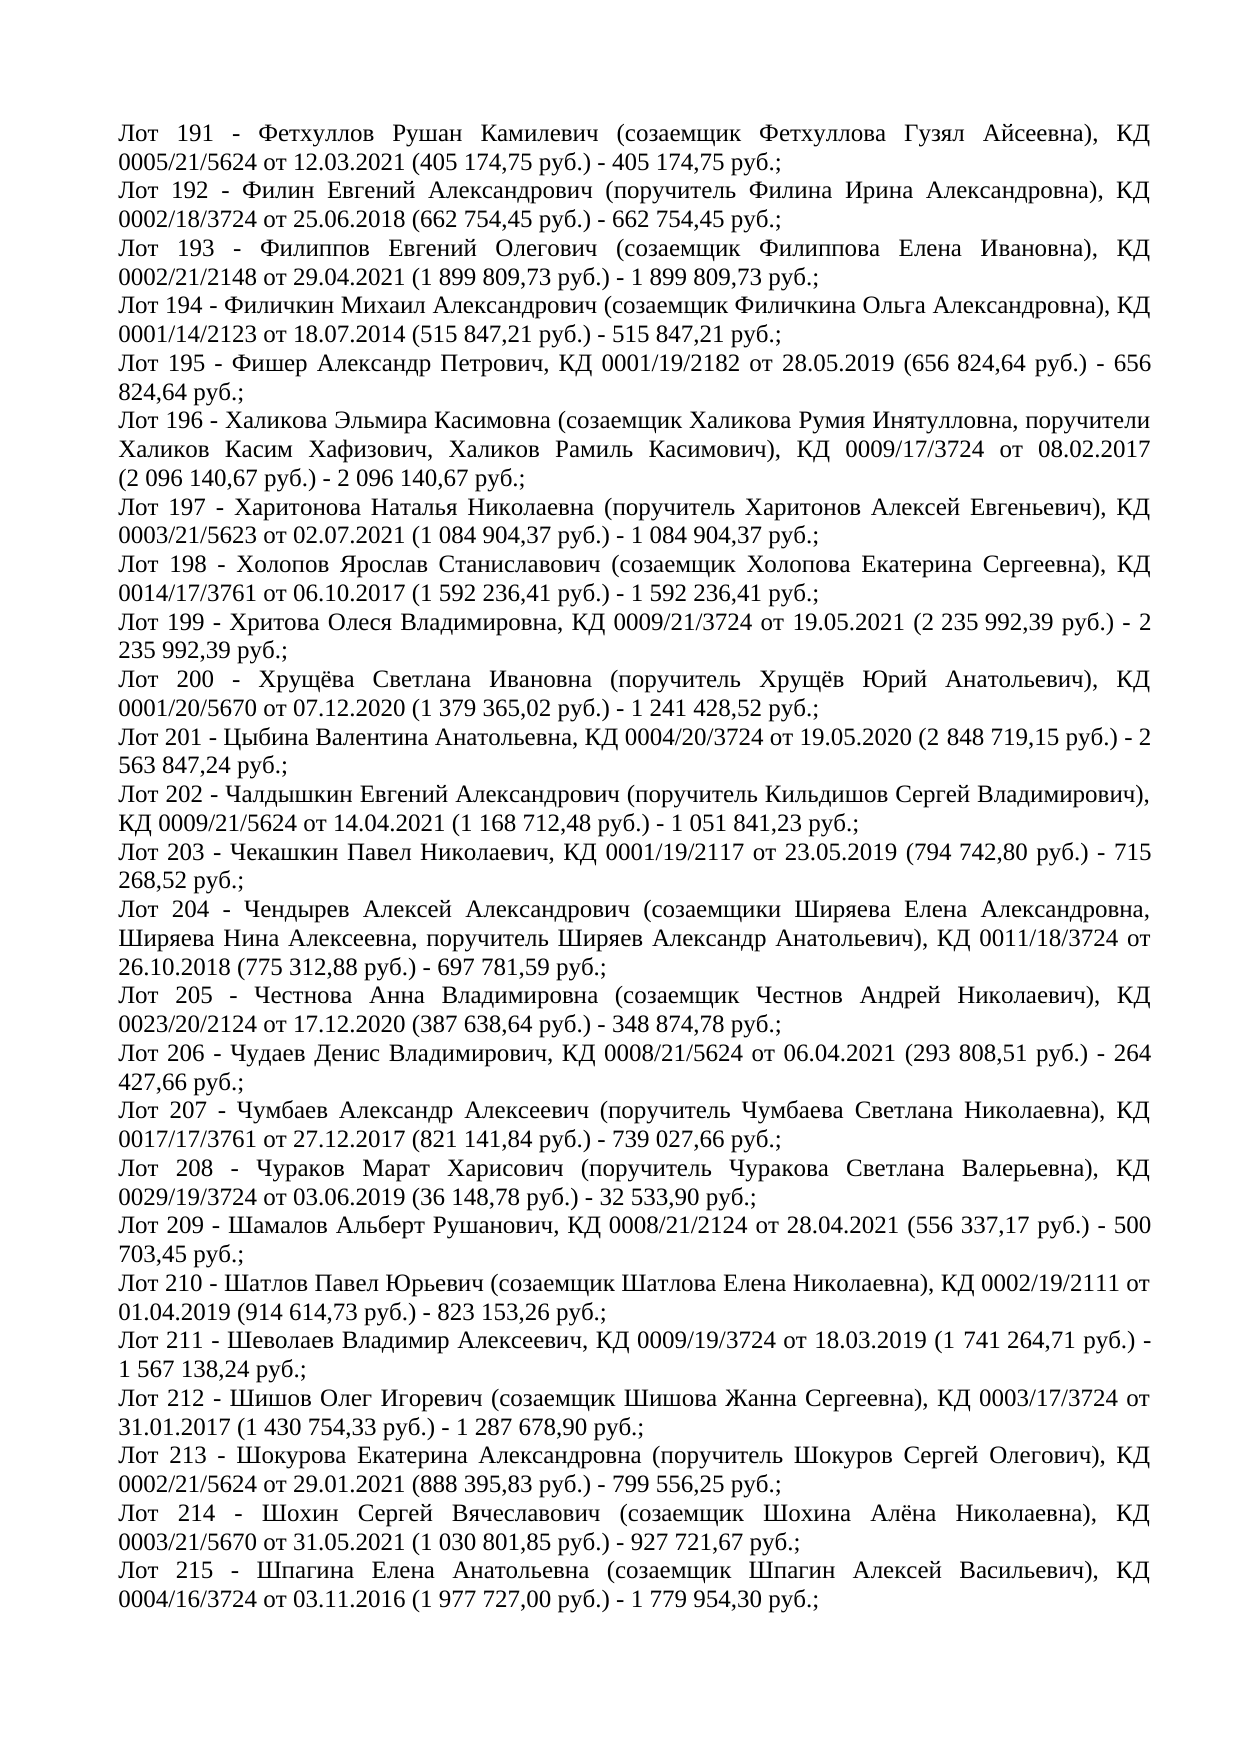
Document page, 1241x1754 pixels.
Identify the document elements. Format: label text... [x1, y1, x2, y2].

text Лот 193 - Филиппов Евгений Олегович (созаемщик Филиппова Елена Ивановна), КД 0002/21/2148 от 29.04.2021 (1 899 809,73 руб.) - 1 899 809,73 руб.; [118, 233, 1151, 291]
text Лот 207 - Чумбаев Александр Алексеевич (поручитель Чумбаева Светлана Николаевна), КД 0017/17/3761 от 27.12.2017 (821 141,84 руб.) - 739 027,66 руб.; [118, 1096, 1151, 1153]
text Лот 210 - Шатлов Павел Юрьевич (созаемщик Шатлова Елена Николаевна), КД 0002/19/2111 от 01.04.2019 (914 614,73 руб.) - 823 153,26 руб.; [118, 1268, 1151, 1326]
text Лот 204 - Чендырев Алексей Александрович (созаемщики Ширяева Елена Александровна, Ширяева Нина Алексеевна, поручитель Ширяев Александр Анатольевич), КД 0011/18/3724 от 26.10.2018 (775 312,88 руб.) - 697 781,59 руб.; [118, 894, 1151, 981]
text Лот 211 - Шеволаев Владимир Алексеевич, КД 0009/19/3724 от 18.03.2019 (1 741 264,71 руб.) - 1 567 138,24 руб.; [118, 1326, 1151, 1383]
text Лот 205 - Честнова Анна Владимировна (созаемщик Честнов Андрей Николаевич), КД 0023/20/2124 от 17.12.2020 (387 638,64 руб.) - 348 874,78 руб.; [118, 981, 1151, 1038]
text Лот 215 - Шпагина Елена Анатольевна (созаемщик Шпагин Алексей Васильевич), КД 0004/16/3724 от 03.11.2016 (1 977 727,00 руб.) - 1 779 954,30 руб.; [118, 1556, 1151, 1613]
text Лот 202 - Чалдышкин Евгений Александрович (поручитель Кильдишов Сергей Владимирович), КД 0009/21/5624 от 14.04.2021 (1 168 712,48 руб.) - 1 051 841,23 руб.; [118, 779, 1151, 837]
text Лот 196 - Халикова Эльмира Касимовна (созаемщик Халикова Румия Инятулловна, поручители Халиков Касим Хафизович, Халиков Рамиль Касимович), КД 0009/17/3724 от 08.02.2017 (2 096 140,67 руб.) - 2 096 140,67 руб.; [118, 406, 1151, 492]
text Лот 197 - Харитонова Наталья Николаевна (поручитель Харитонов Алексей Евгеньевич), КД 0003/21/5623 от 02.07.2021 (1 084 904,37 руб.) - 1 084 904,37 руб.; [118, 492, 1151, 549]
text Лот 199 - Хритова Олеся Владимировна, КД 0009/21/3724 от 19.05.2021 (2 235 992,39 руб.) - 2 235 992,39 руб.; [118, 607, 1151, 664]
text Лот 201 - Цыбина Валентина Анатольевна, КД 0004/20/3724 от 19.05.2020 (2 848 719,15 руб.) - 2 563 847,24 руб.; [118, 722, 1151, 779]
text Лот 198 - Холопов Ярослав Станиславович (созаемщик Холопова Екатерина Сергеевна), КД 0014/17/3761 от 06.10.2017 (1 592 236,41 руб.) - 1 592 236,41 руб.; [118, 549, 1151, 607]
text Лот 191 - Фетхуллов Рушан Камилевич (созаемщик Фетхуллова Гузял Айсеевна), КД 0005/21/5624 от 12.03.2021 (405 174,75 руб.) - 405 174,75 руб.; [118, 118, 1151, 176]
text Лот 208 - Чураков Марат Харисович (поручитель Чуракова Светлана Валерьевна), КД 0029/19/3724 от 03.06.2019 (36 148,78 руб.) - 32 533,90 руб.; [118, 1153, 1151, 1211]
text Лот 214 - Шохин Сергей Вячеславович (созаемщик Шохина Алёна Николаевна), КД 0003/21/5670 от 31.05.2021 (1 030 801,85 руб.) - 927 721,67 руб.; [118, 1498, 1151, 1556]
text Лот 192 - Филин Евгений Александрович (поручитель Филина Ирина Александровна), КД 0002/18/3724 от 25.06.2018 (662 754,45 руб.) - 662 754,45 руб.; [118, 176, 1151, 233]
text Лот 200 - Хрущёва Светлана Ивановна (поручитель Хрущёв Юрий Анатольевич), КД 0001/20/5670 от 07.12.2020 (1 379 365,02 руб.) - 1 241 428,52 руб.; [118, 664, 1151, 722]
text Лот 195 - Фишер Александр Петрович, КД 0001/19/2182 от 28.05.2019 (656 824,64 руб.) - 656 824,64 руб.; [118, 348, 1151, 406]
text Лот 206 - Чудаев Денис Владимирович, КД 0008/21/5624 от 06.04.2021 (293 808,51 руб.) - 264 427,66 руб.; [118, 1038, 1151, 1096]
text Лот 194 - Филичкин Михаил Александрович (созаемщик Филичкина Ольга Александровна), КД 0001/14/2123 от 18.07.2014 (515 847,21 руб.) - 515 847,21 руб.; [118, 291, 1151, 348]
text Лот 203 - Чекашкин Павел Николаевич, КД 0001/19/2117 от 23.05.2019 (794 742,80 руб.) - 715 268,52 руб.; [118, 837, 1151, 894]
text Лот 212 - Шишов Олег Игоревич (созаемщик Шишова Жанна Сергеевна), КД 0003/17/3724 от 31.01.2017 (1 430 754,33 руб.) - 1 287 678,90 руб.; [118, 1383, 1151, 1441]
text Лот 209 - Шамалов Альберт Рушанович, КД 0008/21/2124 от 28.04.2021 (556 337,17 руб.) - 500 703,45 руб.; [118, 1211, 1151, 1268]
text Лот 213 - Шокурова Екатерина Александровна (поручитель Шокуров Сергей Олегович), КД 0002/21/5624 от 29.01.2021 (888 395,83 руб.) - 799 556,25 руб.; [118, 1441, 1151, 1498]
